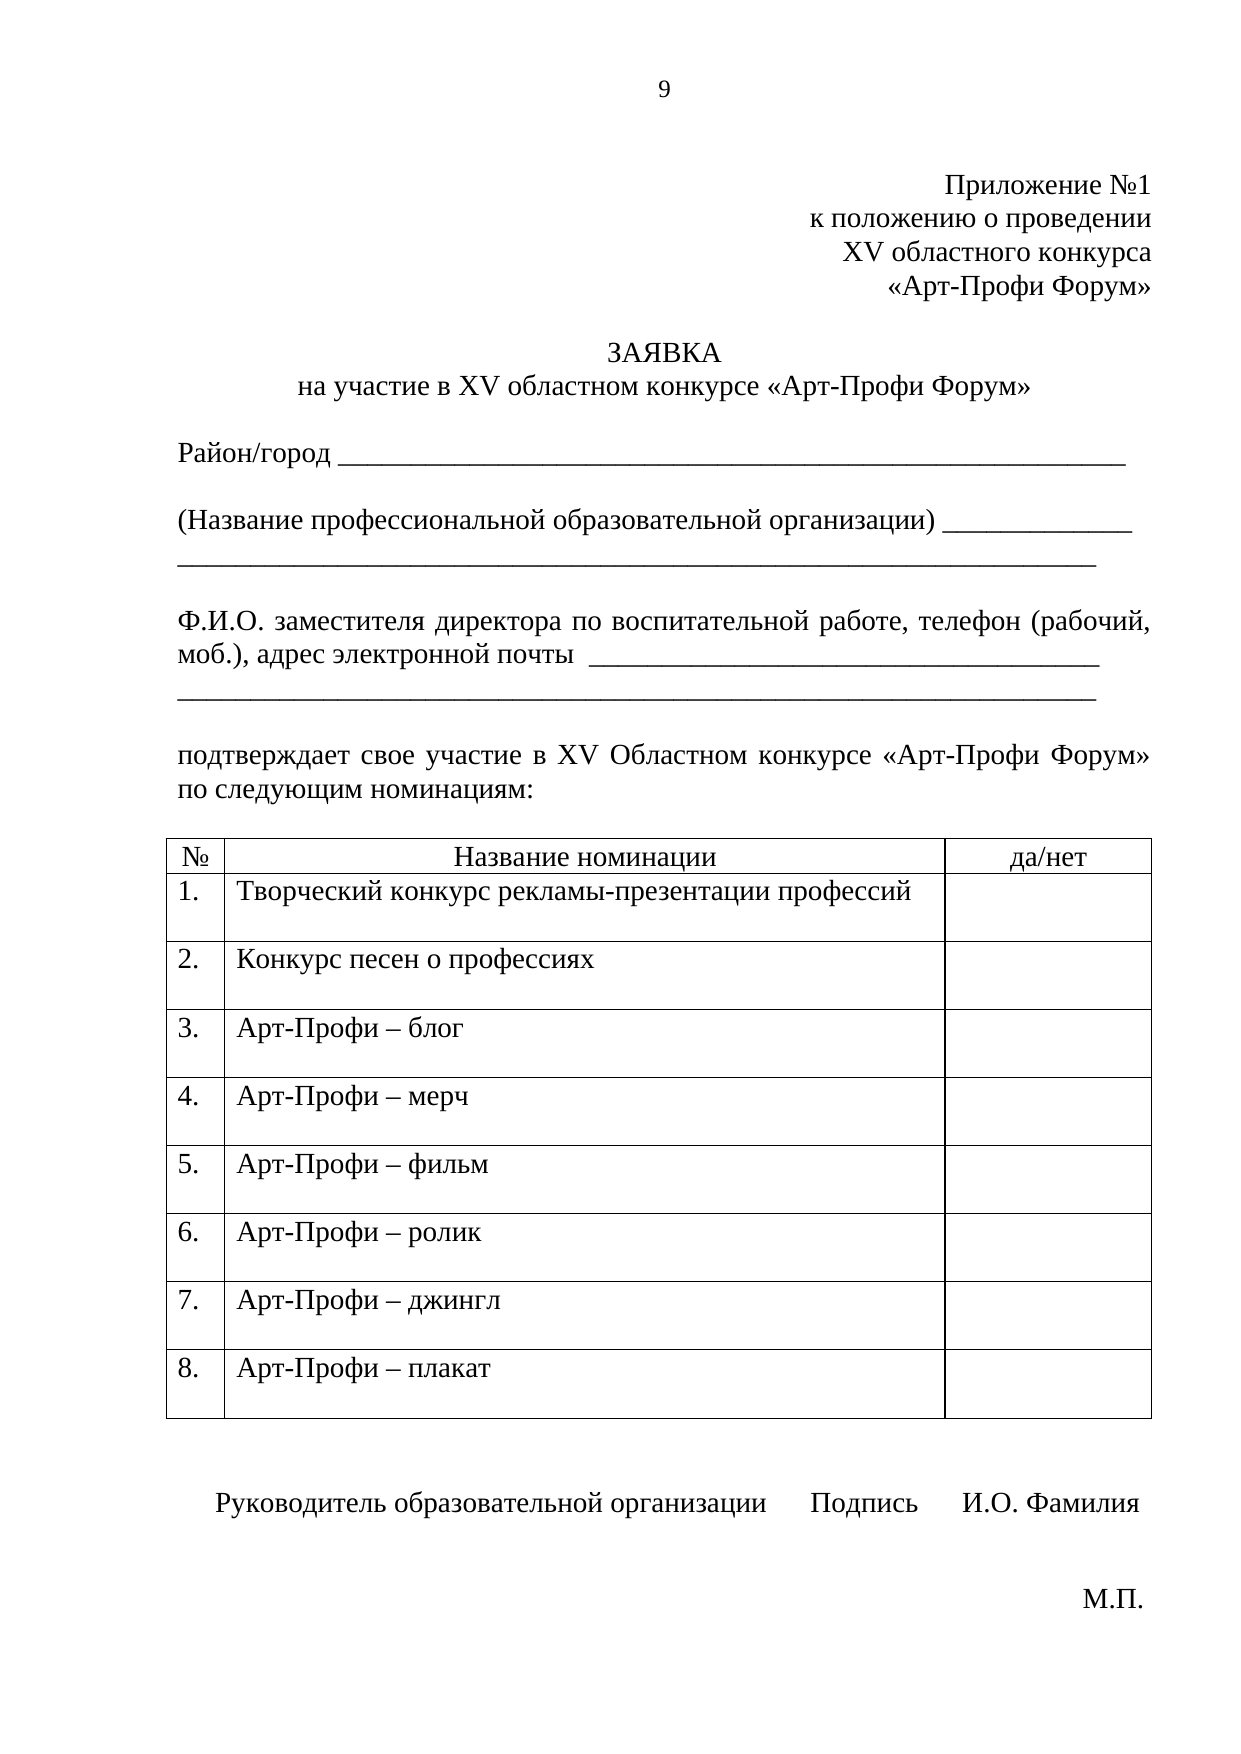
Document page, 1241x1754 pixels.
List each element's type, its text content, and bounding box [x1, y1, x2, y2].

table_cell 1. [167, 874, 224, 941]
table_cell [946, 942, 1151, 1009]
text на участие в XV областном конкурсе «Арт-Профи Форум» [177, 368, 1152, 402]
table_cell [946, 1282, 1151, 1349]
text к положению о проведении [177, 201, 1152, 234]
table_cell [946, 1146, 1151, 1213]
text _______________________________________________________________ [177, 536, 1152, 569]
table_cell Арт-Профи – фильм [225, 1146, 944, 1213]
text М.П. [215, 1581, 1152, 1615]
text Приложение №1 [177, 167, 1152, 201]
text XV областного конкурса [177, 234, 1152, 268]
text ЗАЯВКА [177, 335, 1152, 368]
table_cell [946, 1350, 1151, 1417]
table_cell 3. [167, 1010, 224, 1077]
table_cell Арт-Профи – ролик [225, 1214, 944, 1281]
table_header № [167, 839, 224, 872]
table_cell 8. [167, 1350, 224, 1417]
table_cell 2. [167, 942, 224, 1009]
table_cell [946, 1214, 1151, 1281]
text (Название профессиональной образовательной организации) _____________ [177, 502, 1152, 536]
table_cell Арт-Профи – джингл [225, 1282, 944, 1349]
table_cell [946, 874, 1151, 941]
table_cell Арт-Профи – плакат [225, 1350, 944, 1417]
text «Арт-Профи Форум» [177, 268, 1152, 301]
table_cell Конкурс песен о профессиях [225, 942, 944, 1009]
table_cell 4. [167, 1078, 224, 1145]
text Ф.И.О. заместителя директора по воспитательной работе, телефон (рабочий, моб.), адрес электронной почты ___________________________________ [177, 603, 1152, 670]
table_cell [946, 1010, 1151, 1077]
text _______________________________________________________________ [177, 670, 1152, 704]
table_header Название номинации [225, 839, 944, 872]
table_cell [946, 1078, 1151, 1145]
table_cell Творческий конкурс рекламы-презентации профессий [225, 874, 944, 941]
table_header да/нет [946, 839, 1151, 872]
table_cell Арт-Профи – блог [225, 1010, 944, 1077]
text подтверждает свое участие в XV Областном конкурсе «Арт-Профи Форум» по следующим номинациям: [177, 737, 1152, 804]
table_cell Арт-Профи – мерч [225, 1078, 944, 1145]
table_cell 6. [167, 1214, 224, 1281]
text Руководитель образовательной организации Подпись И.О. Фамилия [215, 1486, 1152, 1519]
text Район/город ______________________________________________________ [177, 435, 1152, 469]
table_cell 7. [167, 1282, 224, 1349]
table_cell 5. [167, 1146, 224, 1213]
